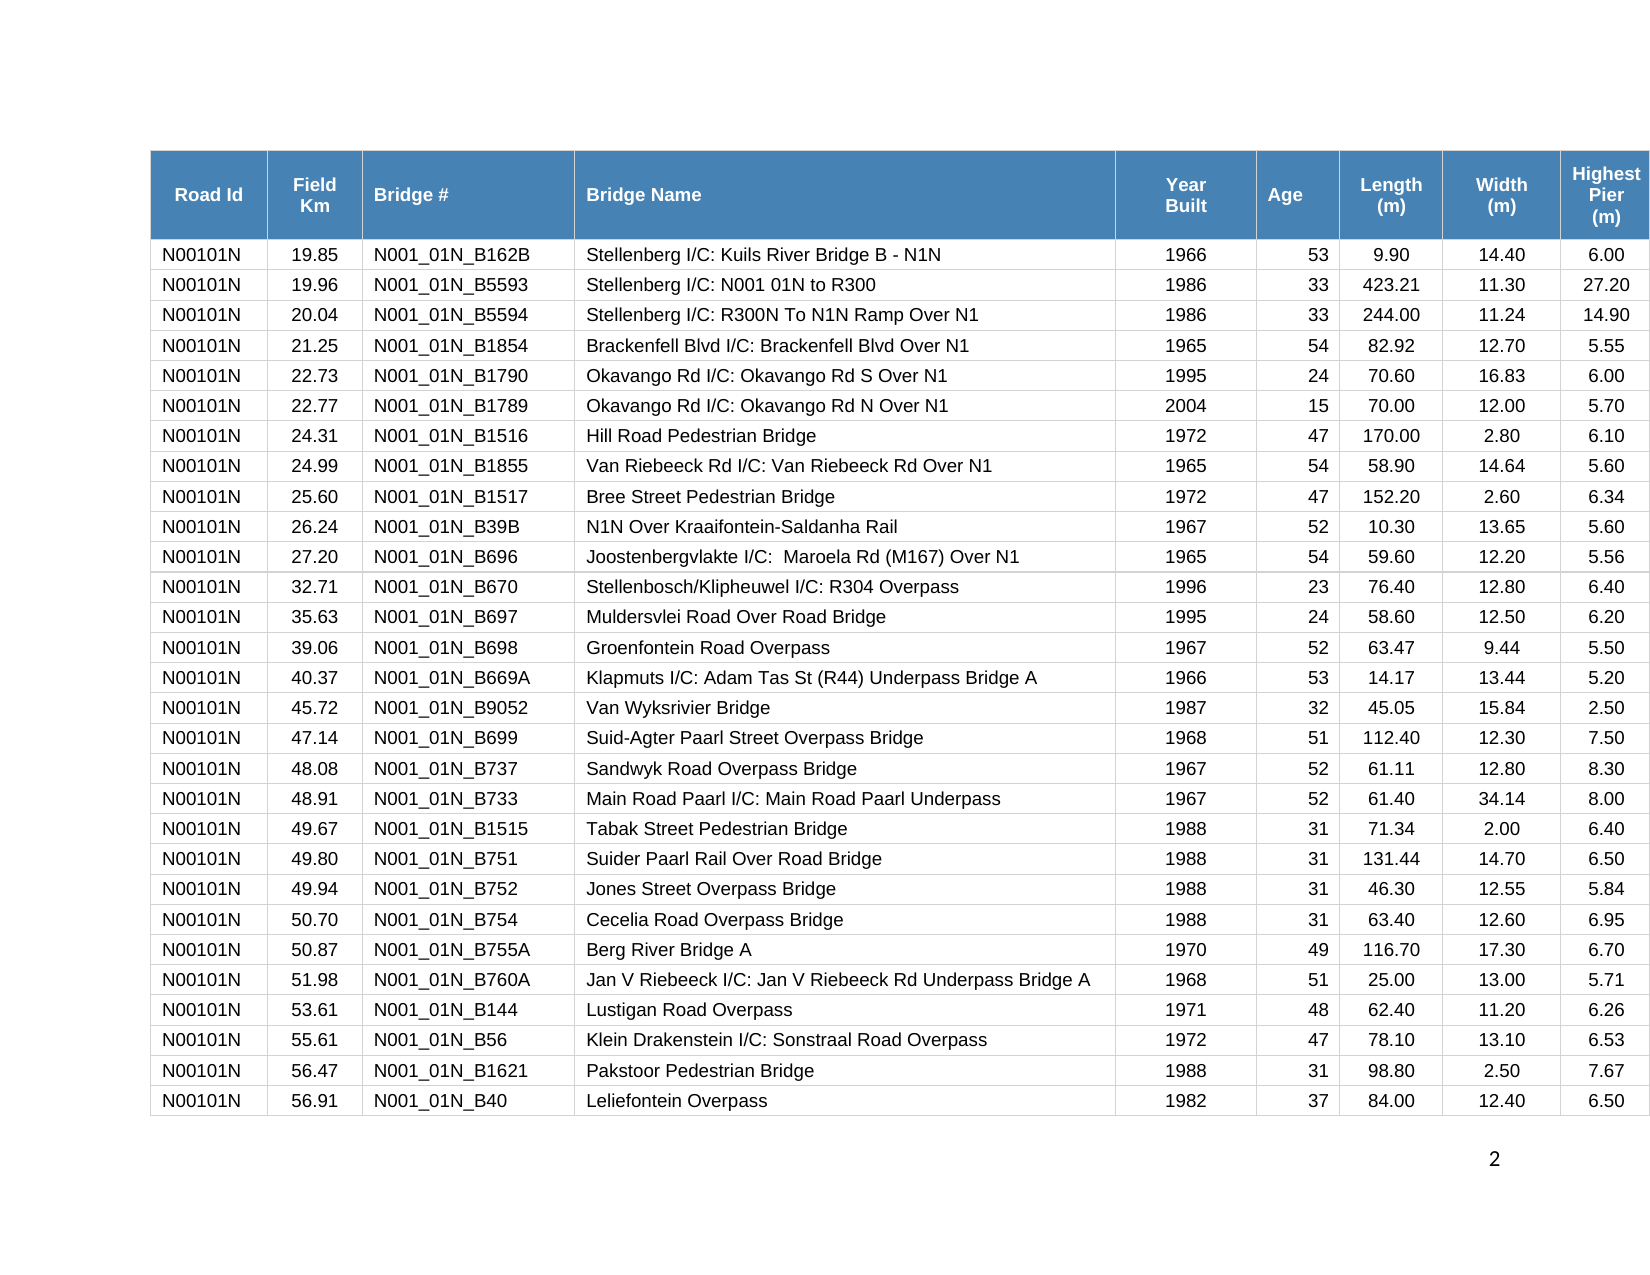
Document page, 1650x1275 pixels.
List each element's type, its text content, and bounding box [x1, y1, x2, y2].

table_cell 31 [1257, 1056, 1339, 1085]
table_cell 6.10 [1561, 421, 1649, 451]
table_cell 9.44 [1443, 633, 1560, 662]
table_cell N00101N [151, 995, 267, 1024]
table_cell 2.60 [1443, 482, 1560, 511]
table_cell 1966 [1116, 663, 1256, 692]
table_cell N001_01N_B9052 [363, 693, 574, 722]
table_cell 112.40 [1340, 724, 1442, 753]
table_cell 14.90 [1561, 301, 1649, 330]
table_cell N00101N [151, 421, 267, 451]
table_cell 58.90 [1340, 452, 1442, 481]
table_cell 16.83 [1443, 361, 1560, 390]
table_cell 5.70 [1561, 391, 1649, 420]
table_cell N00101N [151, 1056, 267, 1085]
table_cell N001_01N_B698 [363, 633, 574, 662]
table_cell 6.00 [1561, 240, 1649, 269]
table_cell N001_01N_B162B [363, 240, 574, 269]
table_cell Cecelia Road Overpass Bridge [575, 905, 1115, 934]
table_cell 53.61 [268, 995, 362, 1024]
table_cell 1988 [1116, 844, 1256, 873]
table_cell 5.20 [1561, 663, 1649, 692]
table_cell Stellenberg I/C: R300N To N1N Ramp Over N1 [575, 301, 1115, 330]
table_cell Suider Paarl Rail Over Road Bridge [575, 844, 1115, 873]
table_cell N00101N [151, 512, 267, 541]
table_cell 52 [1257, 512, 1339, 541]
table_cell Klein Drakenstein I/C: Sonstraal Road Overpass [575, 1026, 1115, 1055]
table_cell 25.60 [268, 482, 362, 511]
table_cell 51 [1257, 965, 1339, 994]
table_cell 59.60 [1340, 542, 1442, 571]
table_cell 5.60 [1561, 512, 1649, 541]
table_cell 6.34 [1561, 482, 1649, 511]
table_cell 49.94 [268, 875, 362, 904]
table_cell 48 [1257, 995, 1339, 1024]
table_cell 48.08 [268, 754, 362, 783]
table_cell 52 [1257, 784, 1339, 813]
table_cell N00101N [151, 270, 267, 299]
table_cell 56.47 [268, 1056, 362, 1085]
table_cell 52 [1257, 754, 1339, 783]
table_cell 71.34 [1340, 814, 1442, 843]
table_cell N00101N [151, 814, 267, 843]
table_cell 6.95 [1561, 905, 1649, 934]
table_cell N001_01N_B1515 [363, 814, 574, 843]
table_cell Joostenbergvlakte I/C: Maroela Rd (M167) Over N1 [575, 542, 1115, 571]
table_cell 6.40 [1561, 814, 1649, 843]
table_cell 47 [1257, 482, 1339, 511]
table_cell 1996 [1116, 573, 1256, 602]
table_cell 22.77 [268, 391, 362, 420]
table_cell 31 [1257, 814, 1339, 843]
table_cell 70.60 [1340, 361, 1442, 390]
table_cell 22.73 [268, 361, 362, 390]
table_cell N00101N [151, 603, 267, 632]
table_cell N001_01N_B1790 [363, 361, 574, 390]
table_cell 116.70 [1340, 935, 1442, 964]
table_cell Klapmuts I/C: Adam Tas St (R44) Underpass Bridge A [575, 663, 1115, 692]
table_cell 49 [1257, 935, 1339, 964]
table_cell N001_01N_B699 [363, 724, 574, 753]
table_cell Brackenfell Blvd I/C: Brackenfell Blvd Over N1 [575, 331, 1115, 360]
table_cell Van Wyksrivier Bridge [575, 693, 1115, 722]
table_cell 24.99 [268, 452, 362, 481]
table_cell 6.40 [1561, 573, 1649, 602]
table_cell 19.85 [268, 240, 362, 269]
table_cell 52 [1257, 633, 1339, 662]
table_cell 47 [1257, 421, 1339, 451]
table_cell 14.40 [1443, 240, 1560, 269]
table_cell 23 [1257, 573, 1339, 602]
table_header Field Km [268, 151, 362, 239]
table_cell 25.00 [1340, 965, 1442, 994]
table_cell 53 [1257, 663, 1339, 692]
table_cell 1971 [1116, 995, 1256, 1024]
table_cell 32.71 [268, 573, 362, 602]
table_cell 76.40 [1340, 573, 1442, 602]
table_cell 1988 [1116, 875, 1256, 904]
table_cell N001_01N_B1516 [363, 421, 574, 451]
table_cell N00101N [151, 331, 267, 360]
table_cell 1965 [1116, 331, 1256, 360]
table_cell Sandwyk Road Overpass Bridge [575, 754, 1115, 783]
table_cell N001_01N_B696 [363, 542, 574, 571]
table_cell 131.44 [1340, 844, 1442, 873]
table_cell 12.40 [1443, 1086, 1560, 1115]
table_cell Lustigan Road Overpass [575, 995, 1115, 1024]
table_cell 24 [1257, 361, 1339, 390]
table_cell 49.67 [268, 814, 362, 843]
table_cell 63.40 [1340, 905, 1442, 934]
table_cell 1988 [1116, 905, 1256, 934]
table_cell N00101N [151, 482, 267, 511]
table_cell 53 [1257, 240, 1339, 269]
table_cell N00101N [151, 452, 267, 481]
table_cell N00101N [151, 1086, 267, 1115]
table_cell N00101N [151, 1026, 267, 1055]
table_cell N001_01N_B56 [363, 1026, 574, 1055]
table_header Age [1257, 151, 1339, 239]
table_cell N001_01N_B760A [363, 965, 574, 994]
table_cell 6.70 [1561, 935, 1649, 964]
table_cell N00101N [151, 724, 267, 753]
table_cell 1967 [1116, 633, 1256, 662]
table_cell 20.04 [268, 301, 362, 330]
table_cell 14.64 [1443, 452, 1560, 481]
table_cell N001_01N_B669A [363, 663, 574, 692]
table_cell 1967 [1116, 784, 1256, 813]
table_cell Stellenberg I/C: N001 01N to R300 [575, 270, 1115, 299]
table_header Bridge # [363, 151, 574, 239]
table_cell 31 [1257, 844, 1339, 873]
table_cell 5.55 [1561, 331, 1649, 360]
table_header Length (m) [1340, 151, 1442, 239]
table_cell 1967 [1116, 512, 1256, 541]
table_cell 40.37 [268, 663, 362, 692]
table_cell 13.00 [1443, 965, 1560, 994]
table_cell Hill Road Pedestrian Bridge [575, 421, 1115, 451]
table_cell 10.30 [1340, 512, 1442, 541]
table_cell N001_01N_B1855 [363, 452, 574, 481]
table_cell 84.00 [1340, 1086, 1442, 1115]
table_cell 33 [1257, 301, 1339, 330]
table_cell Suid-Agter Paarl Street Overpass Bridge [575, 724, 1115, 753]
table_cell N00101N [151, 391, 267, 420]
table_cell 1968 [1116, 724, 1256, 753]
table_cell 31 [1257, 905, 1339, 934]
table_cell 7.50 [1561, 724, 1649, 753]
table_cell N001_01N_B737 [363, 754, 574, 783]
table_cell N001_01N_B754 [363, 905, 574, 934]
table_cell 14.70 [1443, 844, 1560, 873]
table_cell 152.20 [1340, 482, 1442, 511]
table_cell 8.30 [1561, 754, 1649, 783]
table_cell 1965 [1116, 452, 1256, 481]
table_cell 1995 [1116, 361, 1256, 390]
table_cell Jones Street Overpass Bridge [575, 875, 1115, 904]
table_cell 70.00 [1340, 391, 1442, 420]
table_cell 244.00 [1340, 301, 1442, 330]
table_cell 24 [1257, 603, 1339, 632]
table_cell 63.47 [1340, 633, 1442, 662]
table_cell N001_01N_B733 [363, 784, 574, 813]
table_cell 1966 [1116, 240, 1256, 269]
table_cell N001_01N_B5593 [363, 270, 574, 299]
table_cell 12.80 [1443, 754, 1560, 783]
table_cell 6.50 [1561, 844, 1649, 873]
table_cell 45.05 [1340, 693, 1442, 722]
table_cell 27.20 [1561, 270, 1649, 299]
table_cell N00101N [151, 784, 267, 813]
table_cell 34.14 [1443, 784, 1560, 813]
table_cell 2.00 [1443, 814, 1560, 843]
table_cell 12.80 [1443, 573, 1560, 602]
table_cell 2.50 [1443, 1056, 1560, 1085]
table_cell Bree Street Pedestrian Bridge [575, 482, 1115, 511]
table_cell 54 [1257, 452, 1339, 481]
table_cell 6.00 [1561, 361, 1649, 390]
table_header Road Id [151, 151, 267, 239]
table_cell 423.21 [1340, 270, 1442, 299]
table_cell N001_01N_B751 [363, 844, 574, 873]
table_cell 51 [1257, 724, 1339, 753]
table_cell Leliefontein Overpass [575, 1086, 1115, 1115]
table_cell 5.71 [1561, 965, 1649, 994]
table_cell 19.96 [268, 270, 362, 299]
table_cell N1N Over Kraaifontein-Saldanha Rail [575, 512, 1115, 541]
table_cell 61.11 [1340, 754, 1442, 783]
table_cell Berg River Bridge A [575, 935, 1115, 964]
table_cell N00101N [151, 633, 267, 662]
table_cell 50.87 [268, 935, 362, 964]
table_header Width (m) [1443, 151, 1560, 239]
table_cell 5.56 [1561, 542, 1649, 571]
table_cell 50.70 [268, 905, 362, 934]
table_cell N00101N [151, 542, 267, 571]
table_cell Jan V Riebeeck I/C: Jan V Riebeeck Rd Underpass Bridge A [575, 965, 1115, 994]
table_cell N001_01N_B40 [363, 1086, 574, 1115]
table_cell Muldersvlei Road Over Road Bridge [575, 603, 1115, 632]
table_cell 1967 [1116, 754, 1256, 783]
table_cell 98.80 [1340, 1056, 1442, 1085]
table_cell Tabak Street Pedestrian Bridge [575, 814, 1115, 843]
table_cell 15.84 [1443, 693, 1560, 722]
table_cell 12.55 [1443, 875, 1560, 904]
table_cell 26.24 [268, 512, 362, 541]
table_cell 12.70 [1443, 331, 1560, 360]
table_cell 12.20 [1443, 542, 1560, 571]
table_cell 55.61 [268, 1026, 362, 1055]
table_cell 9.90 [1340, 240, 1442, 269]
table_cell Groenfontein Road Overpass [575, 633, 1115, 662]
table_cell 13.65 [1443, 512, 1560, 541]
table_cell Van Riebeeck Rd I/C: Van Riebeeck Rd Over N1 [575, 452, 1115, 481]
table_cell 1995 [1116, 603, 1256, 632]
table_cell 17.30 [1443, 935, 1560, 964]
table_cell 15 [1257, 391, 1339, 420]
table_cell 8.00 [1561, 784, 1649, 813]
table_cell N00101N [151, 573, 267, 602]
table_cell 12.00 [1443, 391, 1560, 420]
table_cell 47.14 [268, 724, 362, 753]
table_cell 1968 [1116, 965, 1256, 994]
table_cell Okavango Rd I/C: Okavango Rd S Over N1 [575, 361, 1115, 390]
table_cell 51.98 [268, 965, 362, 994]
table_cell 13.44 [1443, 663, 1560, 692]
table_cell 2.80 [1443, 421, 1560, 451]
table_cell 2.50 [1561, 693, 1649, 722]
table_cell 1972 [1116, 421, 1256, 451]
table_cell Okavango Rd I/C: Okavango Rd N Over N1 [575, 391, 1115, 420]
table_cell N00101N [151, 693, 267, 722]
table_cell 6.53 [1561, 1026, 1649, 1055]
table_cell 54 [1257, 542, 1339, 571]
table_cell Main Road Paarl I/C: Main Road Paarl Underpass [575, 784, 1115, 813]
table_cell N00101N [151, 935, 267, 964]
table_cell 61.40 [1340, 784, 1442, 813]
table_cell 6.50 [1561, 1086, 1649, 1115]
table_cell 24.31 [268, 421, 362, 451]
table_cell 1988 [1116, 814, 1256, 843]
table_cell 45.72 [268, 693, 362, 722]
table_cell 6.26 [1561, 995, 1649, 1024]
table_cell 11.30 [1443, 270, 1560, 299]
table_cell Stellenbosch/Klipheuwel I/C: R304 Overpass [575, 573, 1115, 602]
table_cell 1965 [1116, 542, 1256, 571]
table_cell 2004 [1116, 391, 1256, 420]
table_cell 14.17 [1340, 663, 1442, 692]
table_cell N001_01N_B697 [363, 603, 574, 632]
table_cell 46.30 [1340, 875, 1442, 904]
table_cell 11.20 [1443, 995, 1560, 1024]
table_cell 27.20 [268, 542, 362, 571]
table_cell N00101N [151, 361, 267, 390]
table_cell N001_01N_B1789 [363, 391, 574, 420]
table_cell N001_01N_B5594 [363, 301, 574, 330]
table_cell 170.00 [1340, 421, 1442, 451]
table_cell N00101N [151, 301, 267, 330]
table_cell N00101N [151, 663, 267, 692]
table_cell 21.25 [268, 331, 362, 360]
table_cell 1987 [1116, 693, 1256, 722]
table_cell 12.30 [1443, 724, 1560, 753]
table_cell N001_01N_B39B [363, 512, 574, 541]
table_header Highest Pier (m) [1561, 151, 1649, 239]
table_cell Pakstoor Pedestrian Bridge [575, 1056, 1115, 1085]
table_cell 1972 [1116, 1026, 1256, 1055]
table_cell N00101N [151, 754, 267, 783]
table_cell N00101N [151, 844, 267, 873]
table_cell 1982 [1116, 1086, 1256, 1115]
table_cell 5.50 [1561, 633, 1649, 662]
table_cell 5.84 [1561, 875, 1649, 904]
table_cell 78.10 [1340, 1026, 1442, 1055]
table_header Year Built [1116, 151, 1256, 239]
table_cell 1986 [1116, 270, 1256, 299]
table_cell N001_01N_B1517 [363, 482, 574, 511]
table_cell 1972 [1116, 482, 1256, 511]
table_cell N001_01N_B144 [363, 995, 574, 1024]
table_cell 54 [1257, 331, 1339, 360]
table_cell 12.60 [1443, 905, 1560, 934]
table_cell 58.60 [1340, 603, 1442, 632]
table_cell N00101N [151, 965, 267, 994]
table_cell N00101N [151, 905, 267, 934]
table_cell 48.91 [268, 784, 362, 813]
table_cell 32 [1257, 693, 1339, 722]
table_cell N001_01N_B1854 [363, 331, 574, 360]
table_cell 56.91 [268, 1086, 362, 1115]
table_cell N00101N [151, 240, 267, 269]
table_cell N00101N [151, 875, 267, 904]
table_cell N001_01N_B752 [363, 875, 574, 904]
table_cell Stellenberg I/C: Kuils River Bridge B - N1N [575, 240, 1115, 269]
table_cell 47 [1257, 1026, 1339, 1055]
table_cell 49.80 [268, 844, 362, 873]
table_cell 1986 [1116, 301, 1256, 330]
table_cell 82.92 [1340, 331, 1442, 360]
table_cell 1970 [1116, 935, 1256, 964]
table_cell 37 [1257, 1086, 1339, 1115]
table_cell N001_01N_B670 [363, 573, 574, 602]
table_cell 5.60 [1561, 452, 1649, 481]
table_cell 39.06 [268, 633, 362, 662]
table_cell 13.10 [1443, 1026, 1560, 1055]
table_cell 11.24 [1443, 301, 1560, 330]
table_cell 33 [1257, 270, 1339, 299]
table_cell 62.40 [1340, 995, 1442, 1024]
table_cell 7.67 [1561, 1056, 1649, 1085]
table_cell 35.63 [268, 603, 362, 632]
table_cell 6.20 [1561, 603, 1649, 632]
table_header Bridge Name [575, 151, 1115, 239]
table_cell 31 [1257, 875, 1339, 904]
table_cell 12.50 [1443, 603, 1560, 632]
table_cell N001_01N_B755A [363, 935, 574, 964]
table_cell 1988 [1116, 1056, 1256, 1085]
table_cell N001_01N_B1621 [363, 1056, 574, 1085]
